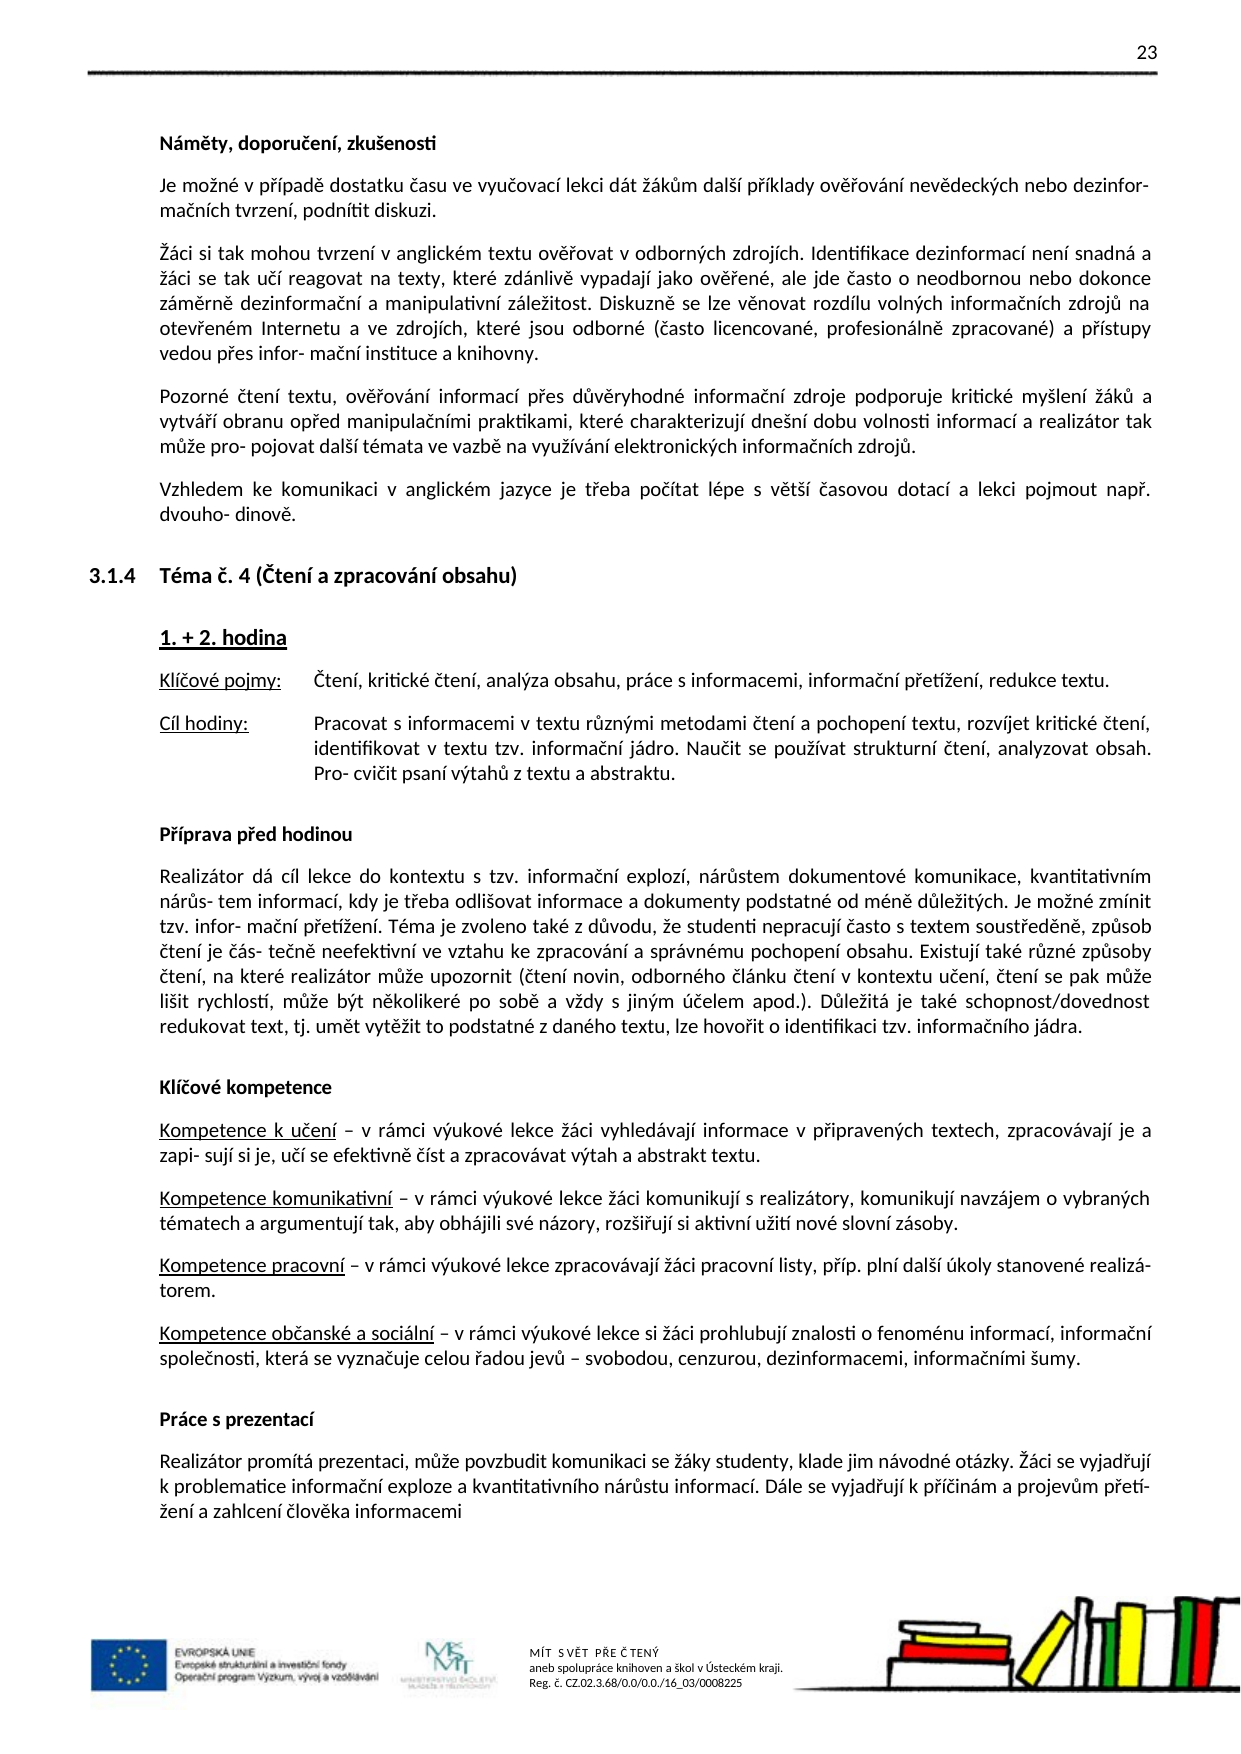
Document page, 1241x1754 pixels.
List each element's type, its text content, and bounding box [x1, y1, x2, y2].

text Kompetence pracovní – v rámci výukové lekce zpracovávají žáci pracovní listy, příp. plní další úkoly stanovené realizá- torem. [159, 1253, 1152, 1303]
text Cíl hodiny: Pracovat s informacemi v textu různými metodami čtení a pochopení textu, rozvíjet kritické čtení, identifikovat v textu tzv. informační jádro. Naučit se používat strukturní čtení, analyzovat obsah. Pro- cvičit psaní výtahů z textu a abstraktu. [159, 711, 1152, 786]
text Kompetence k učení – v rámci výukové lekce žáci vyhledávají informace v připravených textech, zpracovávají je a zapi- sují si je, učí se efektivně číst a zpracovávat výtah a abstrakt textu. [159, 1117, 1152, 1167]
subtitle Práce s prezentací [159, 1406, 1169, 1431]
subtitle Náměty, doporučení, zkušenosti [159, 130, 1169, 155]
picture [792, 1596, 1241, 1693]
text Realizátor dá cíl lekce do kontextu s tzv. informační explozí, nárůstem dokumentové komunikace, kvantitativním nárůs- tem informací, kdy je třeba odlišovat informace a dokumenty podstatné od méně důležitých. Je možné zmínit tzv. infor- mační přetížení. Téma je zvoleno také z důvodu, že studenti nepracují často s textem soustředěně, způsob čtení je čás- tečně neefektivní ve vztahu ke zpracování a správnému pochopení obsahu. Existují také různé způsoby čtení, na které realizátor může upozornit (čtení novin, odborného článku čtení v kontextu učení, čtení se pak může lišit rychlostí, může být několikeré po sobě a vždy s jiným účelem apod.). Důležitá je také schopnost/dovednost redukovat text, tj. umět vytěžit to podstatné z daného textu, lze hovořit o identifikaci tzv. informačního jádra. [159, 864, 1152, 1039]
text Je možné v případě dostatku času ve vyučovací lekci dát žákům další příklady ověřování nevědeckých nebo dezinfor- mačních tvrzení, podnítit diskuzi. [159, 173, 1152, 223]
text Kompetence občanské a sociální – v rámci výukové lekce si žáci prohlubují znalosti o fenoménu informací, informační společnosti, která se vyznačuje celou řadou jevů – svobodou, cenzurou, dezinformacemi, informačními šumy. [159, 1321, 1152, 1371]
text Žáci si tak mohou tvrzení v anglickém textu ověřovat v odborných zdrojích. Identifikace dezinformací není snadná a žáci se tak učí reagovat na texty, které zdánlivě vypadají jako ověřené, ale jde často o neodbornou nebo dokonce záměrně dezinformační a manipulativní záležitost. Diskuzně se lze věnovat rozdílu volných informačních zdrojů na otevřeném Internetu a ve zdrojích, které jsou odborné (často licencované, profesionálně zpracované) a přístupy vedou přes infor- mační instituce a knihovny. [159, 241, 1152, 366]
text Pozorné čtení textu, ověřování informací přes důvěryhodné informační zdroje podporuje kritické myšlení žáků a vytváří obranu opřed manipulačními praktikami, které charakterizují dnešní dobu volnosti informací a realizátor tak může pro- pojovat další témata ve vazbě na využívání elektronických informačních zdrojů. [159, 384, 1152, 458]
subtitle 1. + 2. hodina [159, 623, 1169, 651]
subtitle Příprava před hodinou [159, 821, 1169, 846]
text Kompetence komunikativní – v rámci výukové lekce žáci komunikují s realizátory, komunikují navzájem o vybraných tématech a argumentují tak, aby obhájili své názory, rozšiřují si aktivní užití nové slovní zásoby. [159, 1185, 1152, 1235]
text Vzhledem ke komunikaci v anglickém jazyce je třeba počítat lépe s větší časovou dotací a lekci pojmout např. dvouho- dinově. [159, 476, 1152, 526]
picture [87, 70, 1158, 77]
subtitle Téma č. 4 (Čtení a zpracování obsahu) [88, 561, 1169, 589]
subtitle Klíčové kompetence [159, 1074, 1169, 1100]
picture [90, 1638, 499, 1710]
text Klíčové pojmy: Čtení, kritické čtení, analýza obsahu, práce s informacemi, informační přetížení, redukce textu. [159, 667, 1169, 693]
text Realizátor promítá prezentaci, může povzbudit komunikaci se žáky studenty, klade jim návodné otázky. Žáci se vyjadřují k problematice informační exploze a kvantitativního nárůstu informací. Dále se vyjadřují k příčinám a projevům přetí- žení a zahlcení člověka informacemi [159, 1449, 1152, 1524]
